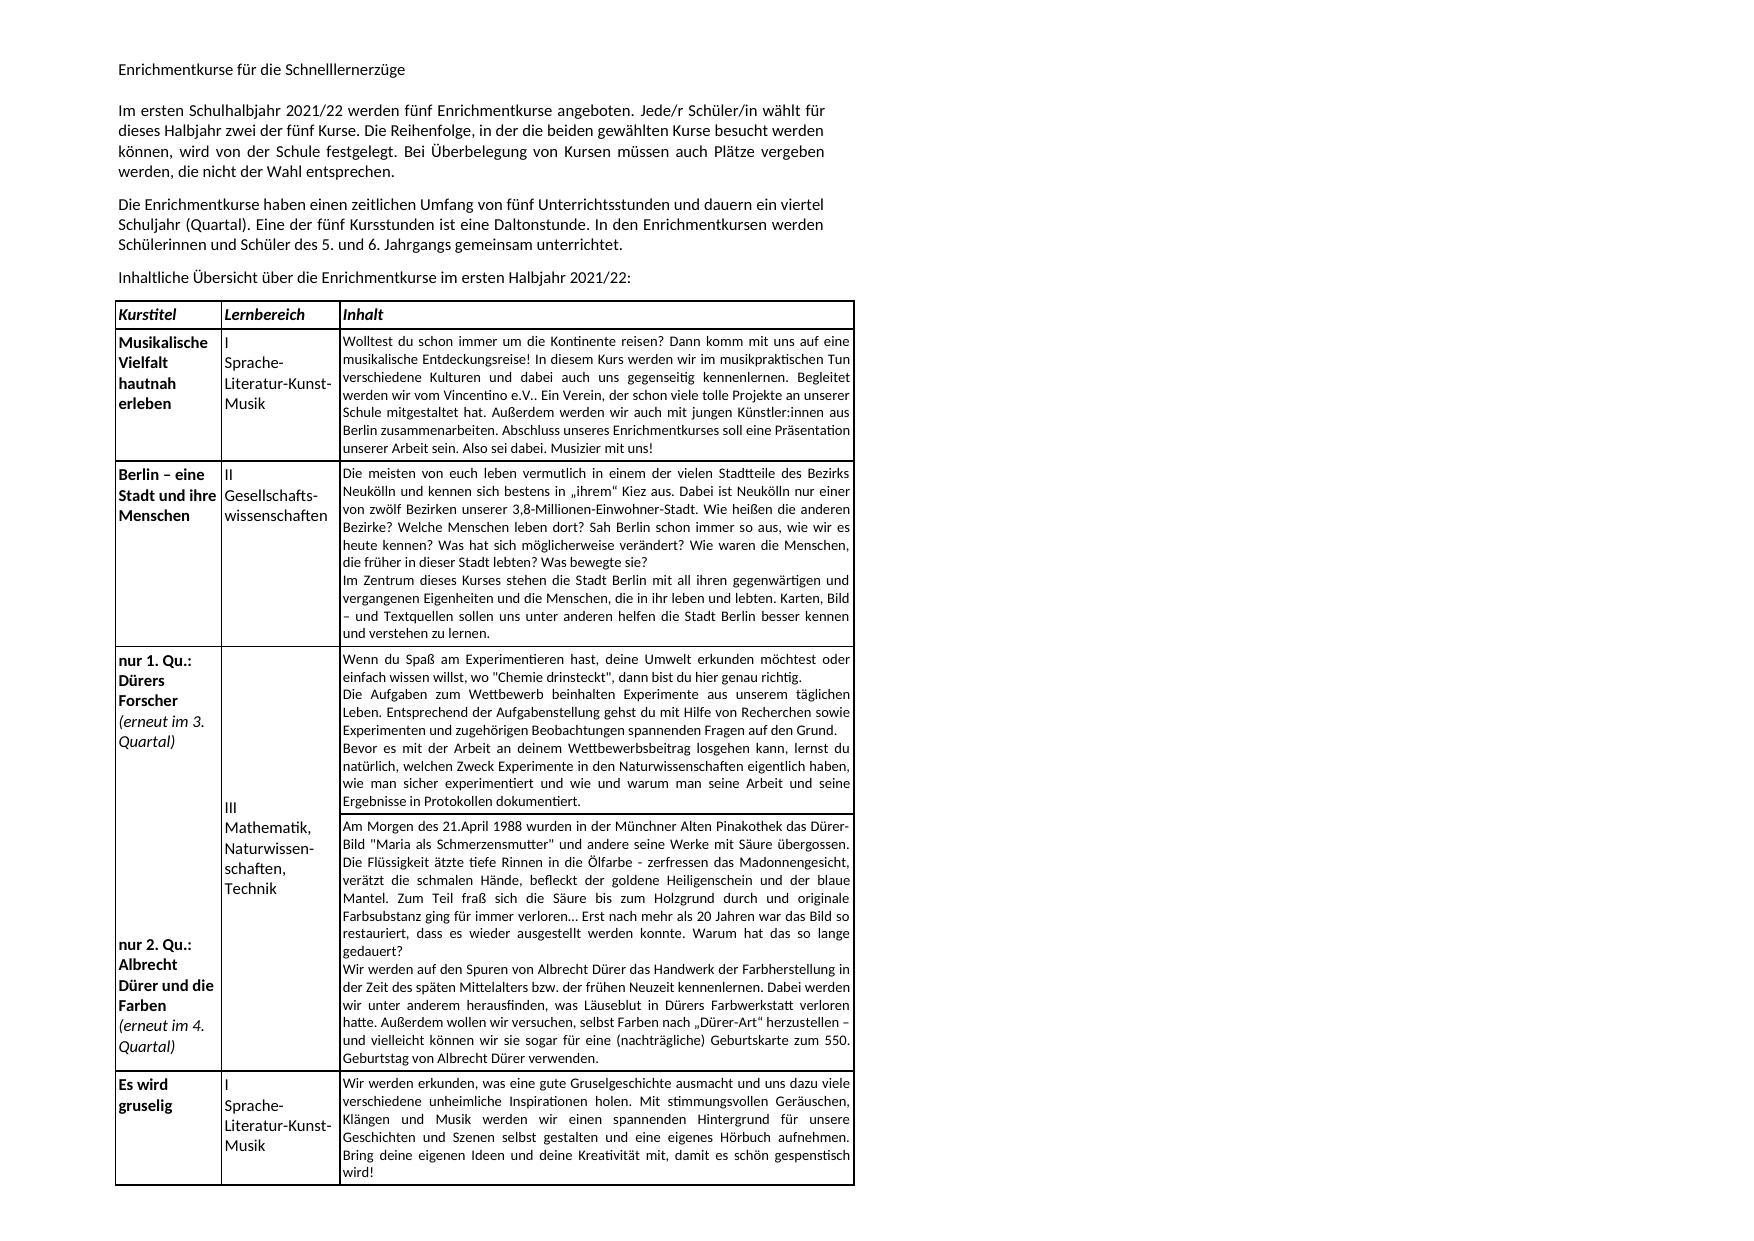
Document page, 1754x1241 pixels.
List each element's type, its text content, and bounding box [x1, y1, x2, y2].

table_cell nur 1. Qu.: Dürers Forscher (erneut im 3. Quartal) nur 2. Qu.: Albrecht Dürer und die Farben (erneut im 4. Quartal) [116, 647, 221, 1070]
text Die Enrichmentkurse haben einen zeitlichen Umfang von fünf Unterrichtsstunden und dauern ein viertel Schuljahr (Quartal). Eine der fünf Kursstunden ist eine Daltonstunde. In den Enrichmentkursen werden Schülerinnen und Schüler des 5. und 6. Jahrgangs gemeinsam unterrichtet. [118, 194, 825, 255]
text Enrichmentkurse für die Schnelllernerzüge [118, 59, 825, 79]
table_cell Es wird gruselig [116, 1072, 221, 1184]
table_header Kurstitel [116, 302, 221, 328]
table_header Lernbereich [222, 302, 339, 328]
table_cell I Sprache-Literatur-Kunst-Musik [222, 1072, 339, 1184]
table_cell I Sprache-Literatur-Kunst-Musik [222, 330, 339, 460]
table_cell II Gesellschafts-wissenschaften [222, 462, 339, 646]
table_cell Wir werden erkunden, was eine gute Gruselgeschichte ausmacht und uns dazu viele verschiedene unheimliche Inspirationen holen. Mit stimmungsvollen Geräuschen, Klängen und Musik werden wir einen spannenden Hintergrund für unsere Geschichten und Szenen selbst gestalten und eine eigenes Hörbuch aufnehmen. Bring deine eigenen Ideen und deine Kreativität mit, damit es schön gespenstisch wird! [341, 1072, 853, 1184]
table_cell Musikalische Vielfalt hautnah erleben [116, 330, 221, 460]
table_cell Wenn du Spaß am Experimentieren hast, deine Umwelt erkunden möchtest oder einfach wissen willst, wo "Chemie drinsteckt", dann bist du hier genau richtig. Die Aufgaben zum Wettbewerb beinhalten Experimente aus unserem täglichen Leben. Entsprechend der Aufgabenstellung gehst du mit Hilfe von Recherchen sowie Experimenten und zugehörigen Beobachtungen spannenden Fragen auf den Grund. Bevor es mit der Arbeit an deinem Wettbewerbsbeitrag losgehen kann, lernst du natürlich, welchen Zweck Experimente in den Naturwissenschaften eigentlich haben, wie man sicher experimentiert und wie und warum man seine Arbeit und seine Ergebnisse in Protokollen dokumentiert. [341, 647, 853, 813]
table_header Inhalt [341, 302, 853, 328]
table_cell Berlin – eine Stadt und ihre Menschen [116, 462, 221, 646]
table_cell Die meisten von euch leben vermutlich in einem der vielen Stadtteile des Bezirks Neukölln und kennen sich bestens in „ihrem“ Kiez aus. Dabei ist Neukölln nur einer von zwölf Bezirken unserer 3,8-Millionen-Einwohner-Stadt. Wie heißen die anderen Bezirke? Welche Menschen leben dort? Sah Berlin schon immer so aus, wie wir es heute kennen? Was hat sich möglicherweise verändert? Wie waren die Menschen, die früher in dieser Stadt lebten? Was bewegte sie? Im Zentrum dieses Kurses stehen die Stadt Berlin mit all ihren gegenwärtigen und vergangenen Eigenheiten und die Menschen, die in ihr leben und lebten. Karten, Bild – und Textquellen sollen uns unter anderen helfen die Stadt Berlin besser kennen und verstehen zu lernen. [341, 462, 853, 646]
table_cell Wolltest du schon immer um die Kontinente reisen? Dann komm mit uns auf eine musikalische Entdeckungsreise! In diesem Kurs werden wir im musikpraktischen Tun verschiedene Kulturen und dabei auch uns gegenseitig kennenlernen. Begleitet werden wir vom Vincentino e.V.. Ein Verein, der schon viele tolle Projekte an unserer Schule mitgestaltet hat. Außerdem werden wir auch mit jungen Künstler:innen aus Berlin zusammenarbeiten. Abschluss unseres Enrichmentkurses soll eine Präsentation unserer Arbeit sein. Also sei dabei. Musizier mit uns! [341, 330, 853, 460]
text Im ersten Schulhalbjahr 2021/22 werden fünf Enrichmentkurse angeboten. Jede/r Schüler/in wählt für dieses Halbjahr zwei der fünf Kurse. Die Reihenfolge, in der die beiden gewählten Kurse besucht werden können, wird von der Schule festgelegt. Bei Überbelegung von Kursen müssen auch Plätze vergeben werden, die nicht der Wahl entsprechen. [118, 100, 825, 181]
text Inhaltliche Übersicht über die Enrichmentkurse im ersten Halbjahr 2021/22: [118, 267, 825, 288]
table_cell III Mathematik, Naturwissen-schaften, Technik [222, 647, 339, 1070]
table_cell Am Morgen des 21.April 1988 wurden in der Münchner Alten Pinakothek das Dürer-Bild "Maria als Schmerzensmutter" und andere seine Werke mit Säure übergossen. Die Flüssigkeit ätzte tiefe Rinnen in die Ölfarbe - zerfressen das Madonnengesicht, verätzt die schmalen Hände, befleckt der goldene Heiligenschein und der blaue Mantel. Zum Teil fraß sich die Säure bis zum Holzgrund durch und originale Farbsubstanz ging für immer verloren… Erst nach mehr als 20 Jahren war das Bild so restauriert, dass es wieder ausgestellt werden konnte. Warum hat das so lange gedauert? Wir werden auf den Spuren von Albrecht Dürer das Handwerk der Farbherstellung in der Zeit des späten Mittelalters bzw. der frühen Neuzeit kennenlernen. Dabei werden wir unter anderem herausfinden, was Läuseblut in Dürers Farbwerkstatt verloren hatte. Außerdem wollen wir versuchen, selbst Farben nach „Dürer-Art“ herzustellen – und vielleicht können wir sie sogar für eine (nachträgliche) Geburtskarte zum 550. Geburtstag von Albrecht Dürer verwenden. [341, 815, 853, 1070]
